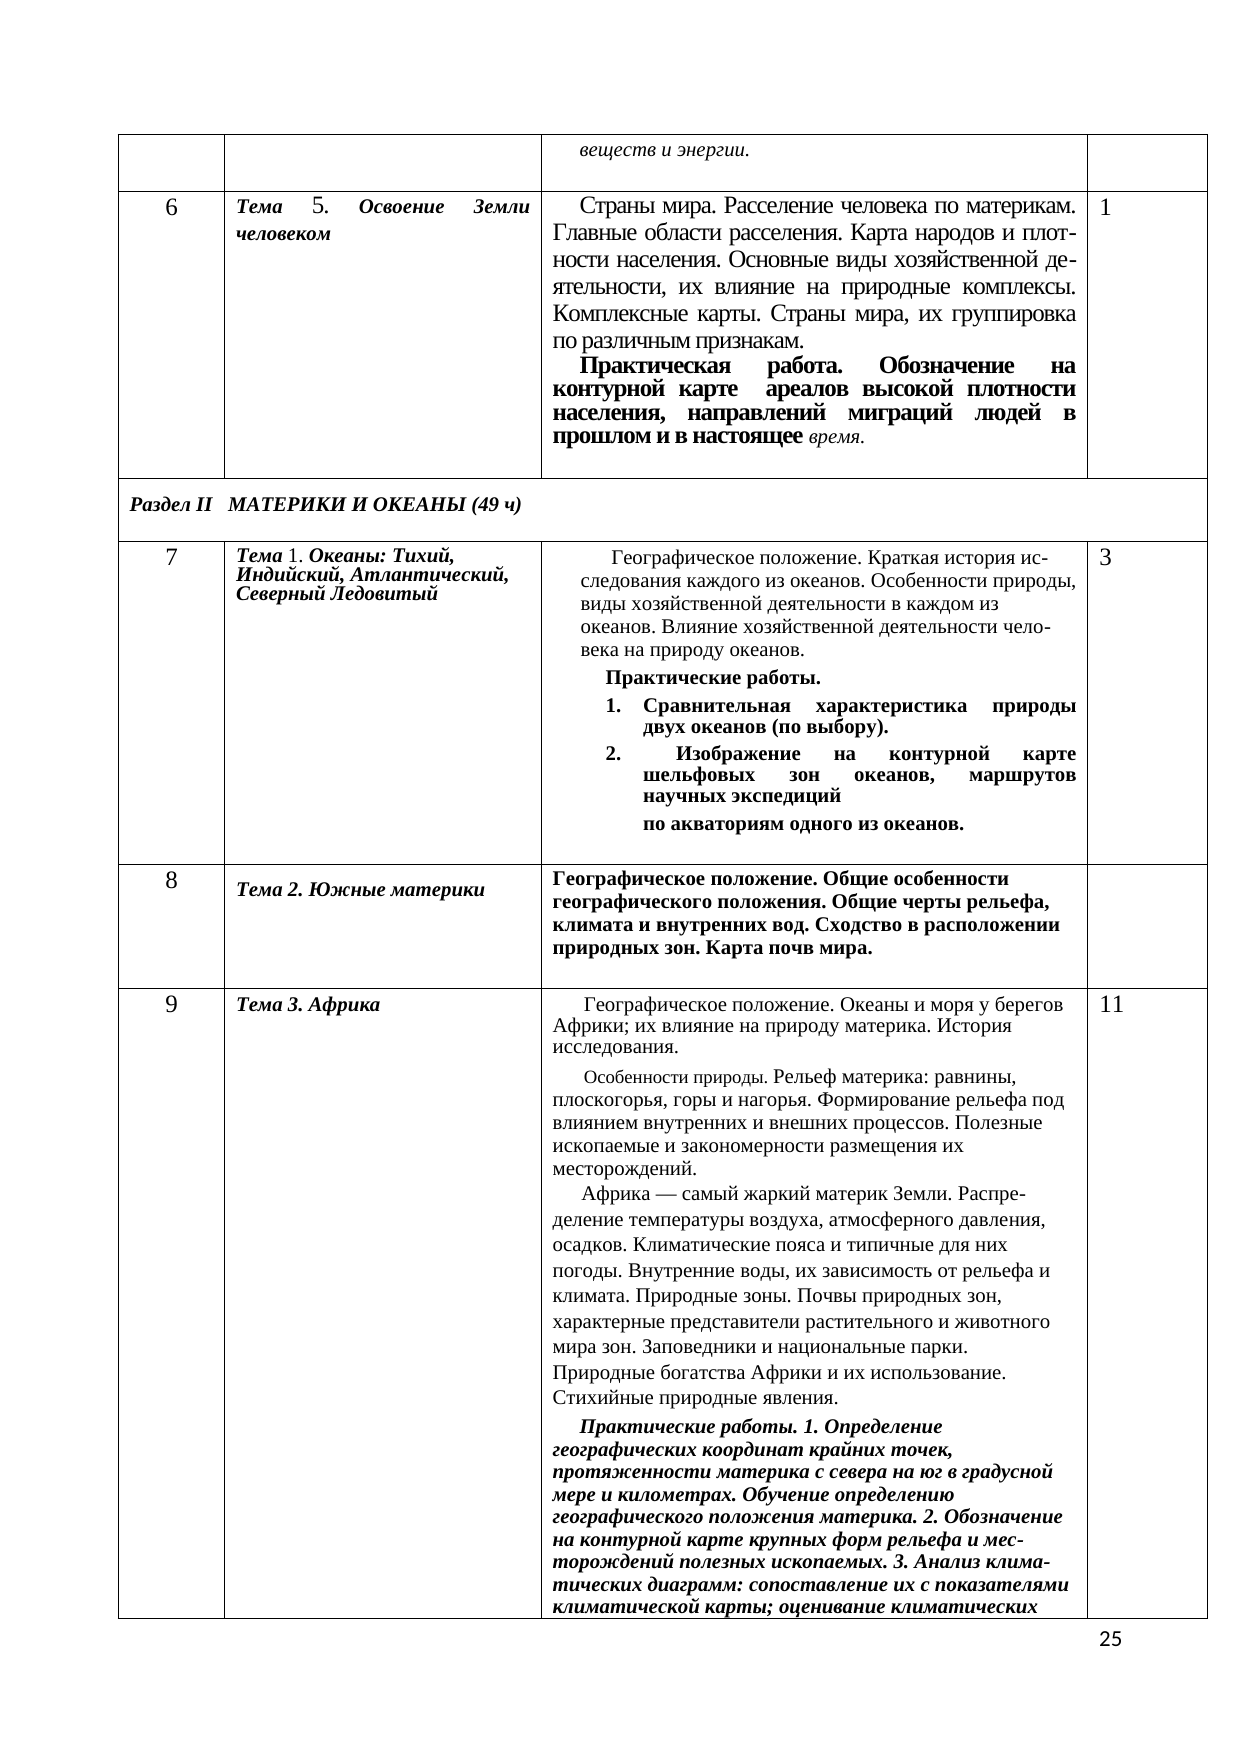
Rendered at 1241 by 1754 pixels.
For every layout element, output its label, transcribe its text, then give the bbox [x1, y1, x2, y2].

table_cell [542, 135, 1087, 191]
table_cell Тема 3. Африка [225, 989, 541, 1618]
table_cell 11 [1088, 989, 1207, 1618]
table_cell Географическое положение. Общие особенности географического положения. Общие черты рельефа, климата и внутренних вод. Сходство в расположении природных зон. Карта почв мира. [542, 865, 1087, 988]
table_cell Тема 1. Океаны: Тихий, Индийский, Атлантический, Северный Ледовитый [225, 542, 541, 864]
table_cell 3 [1088, 135, 1207, 191]
table_cell Тема 5. Освоение Земли человеком [225, 192, 541, 478]
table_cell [225, 135, 541, 191]
table_cell Страны мира. Расселение человека по материкам. Главные области расселения. Карта народов и плотности населения. Основные виды хозяйственной деятельности, их влияние на природные комплексы. Комплексные карты. Страны мира, их группировка по различным признакам. Практическая работа. Обозначение на контурной карте ареалов высокой плотности населения, направлений миграций людей в прошлом и в настоящее время. [542, 192, 1087, 478]
table_cell Тема 2. Южные материки [225, 865, 541, 988]
table_cell 9 [119, 989, 224, 1618]
table_cell 6 [119, 192, 224, 478]
table_cell 7 [119, 542, 224, 864]
table_cell Географическое положение. Краткая история исследования каждого из океанов. Особенности природы, виды хозяйственной деятельности в каждом из океанов. Влияние хозяйственной деятельности человека на природу океанов. Практические работы. Сравнительная характеристика природы двух океанов (по выбору). Изображение на контурной карте шельфовых зон океанов, маршрутов научных экспедиций по акваториям одного из океанов. [542, 542, 1087, 864]
table_cell 5 [119, 135, 224, 191]
table_cell 3 [1088, 542, 1207, 864]
table_cell 1 [1088, 192, 1207, 478]
table_cell Раздел II МАТЕРИКИ И ОКЕАНЫ (49 ч) [119, 479, 1207, 541]
table_cell 8 [119, 865, 224, 988]
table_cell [542, 989, 1087, 1618]
table_cell [1088, 865, 1207, 988]
